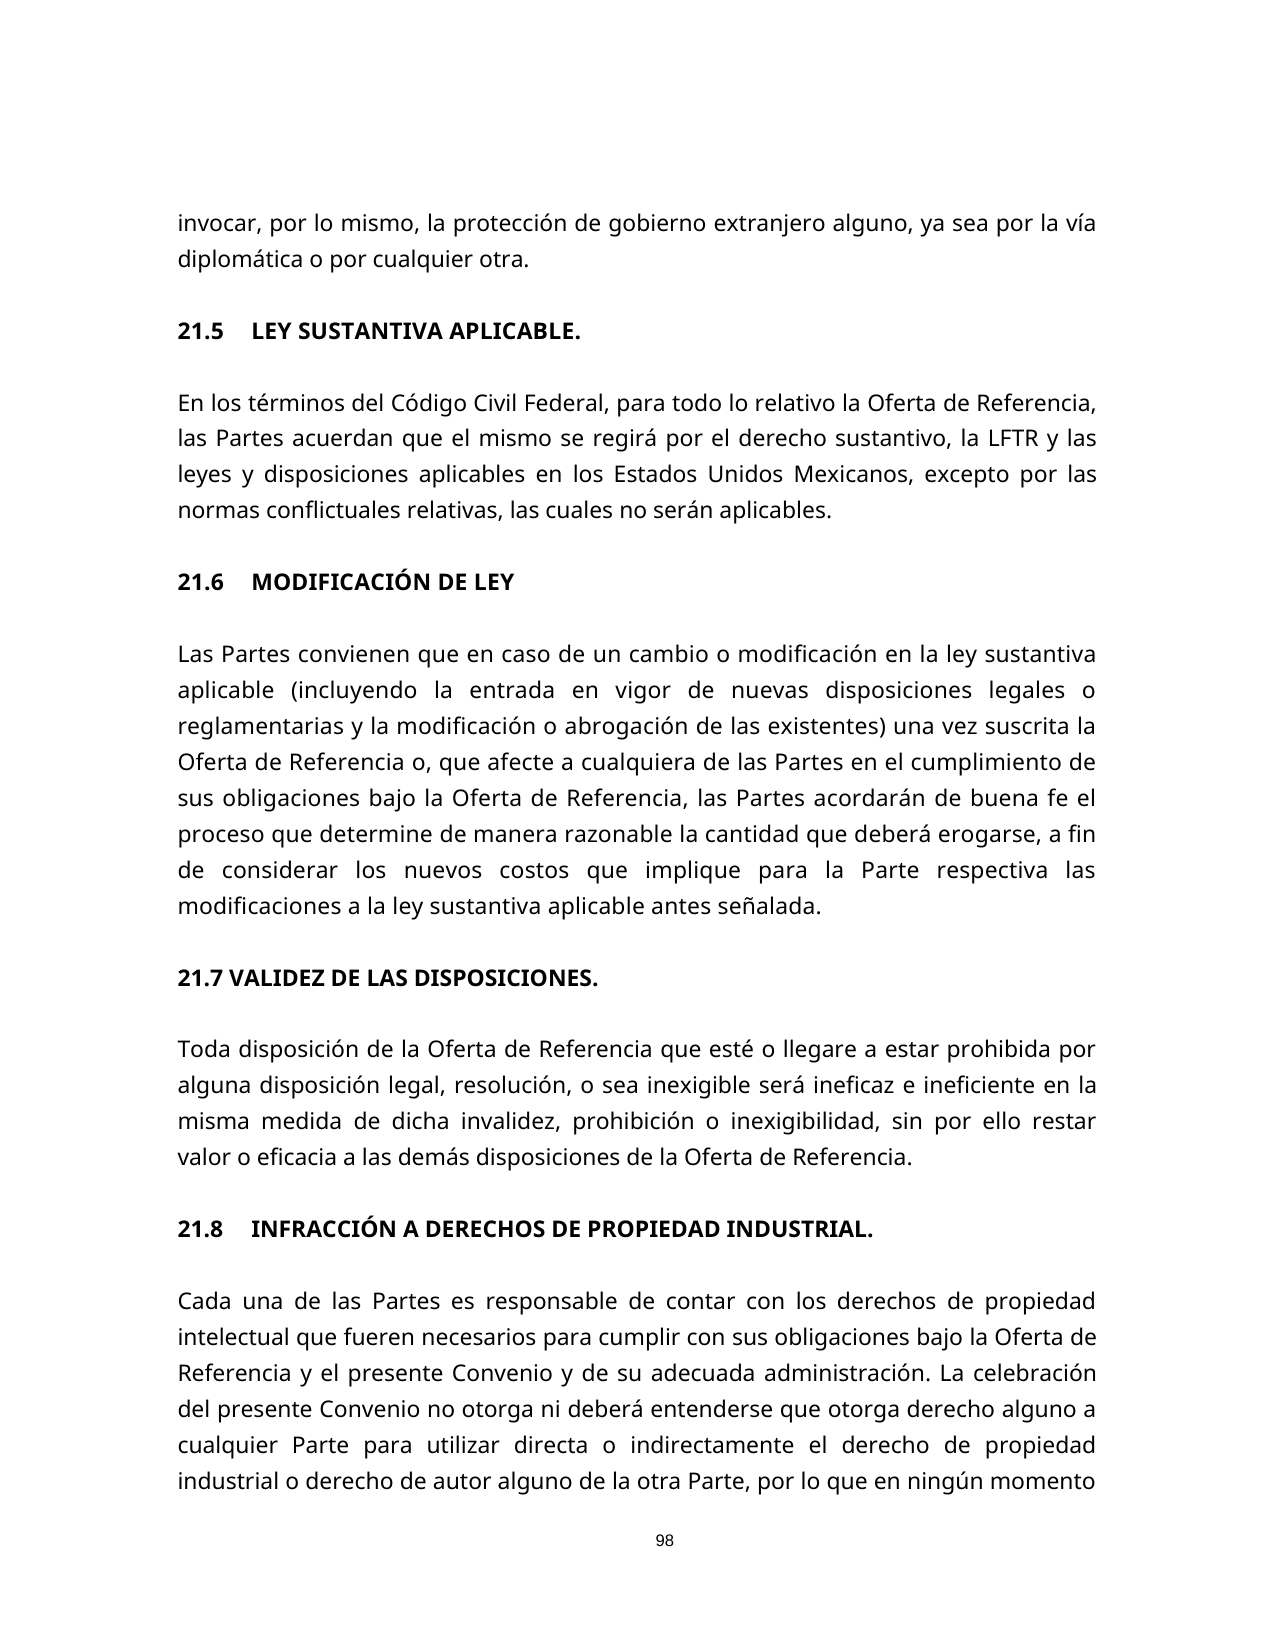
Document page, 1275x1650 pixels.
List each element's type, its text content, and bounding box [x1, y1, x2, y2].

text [177, 207, 1098, 274]
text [177, 1285, 1098, 1496]
text Las Partes convienen que en caso de un cambio o modificación en la ley sustantiva aplicable (incluyendo la entrada en vigor de nuevas disposiciones legales o reglamentarias y la modificación o abrogación de las existentes) una vez suscrita la Oferta de Referencia o, que afecte a cualquiera de las Partes en el cumplimiento de sus obligaciones bajo la Oferta de Referencia, las Partes acordarán de buena fe el proceso que determine de manera razonable la cantidad que deberá erogarse, a fin de considerar los nuevos costos que implique para la Parte respectiva las modificaciones a la ley sustantiva aplicable antes señalada. [177, 638, 1098, 921]
subtitle 21.6 MODIFICACIÓN DE LEY [177, 566, 1098, 597]
text En los términos del Código Civil Federal, para todo lo relativo la Oferta de Referencia, las Partes acuerdan que el mismo se regirá por el derecho sustantivo, la LFTR y las leyes y disposiciones aplicables en los Estados Unidos Mexicanos, excepto por las normas conflictuales relativas, las cuales no serán aplicables. [177, 386, 1098, 526]
subtitle 21.8 INFRACCIÓN A DERECHOS DE PROPIEDAD INDUSTRIAL. [177, 1213, 1098, 1244]
subtitle 21.7 VALIDEZ DE LAS DISPOSICIONES. [177, 961, 1098, 993]
text Toda disposición de la Oferta de Referencia que esté o llegare a estar prohibida por alguna disposición legal, resolución, o sea inexigible será ineficaz e ineficiente en la misma medida de dicha invalidez, prohibición o inexigibilidad, sin por ello restar valor o eficacia a las demás disposiciones de la Oferta de Referencia. [177, 1033, 1098, 1172]
subtitle 21.5 LEY SUSTANTIVA APLICABLE. [177, 314, 1098, 346]
